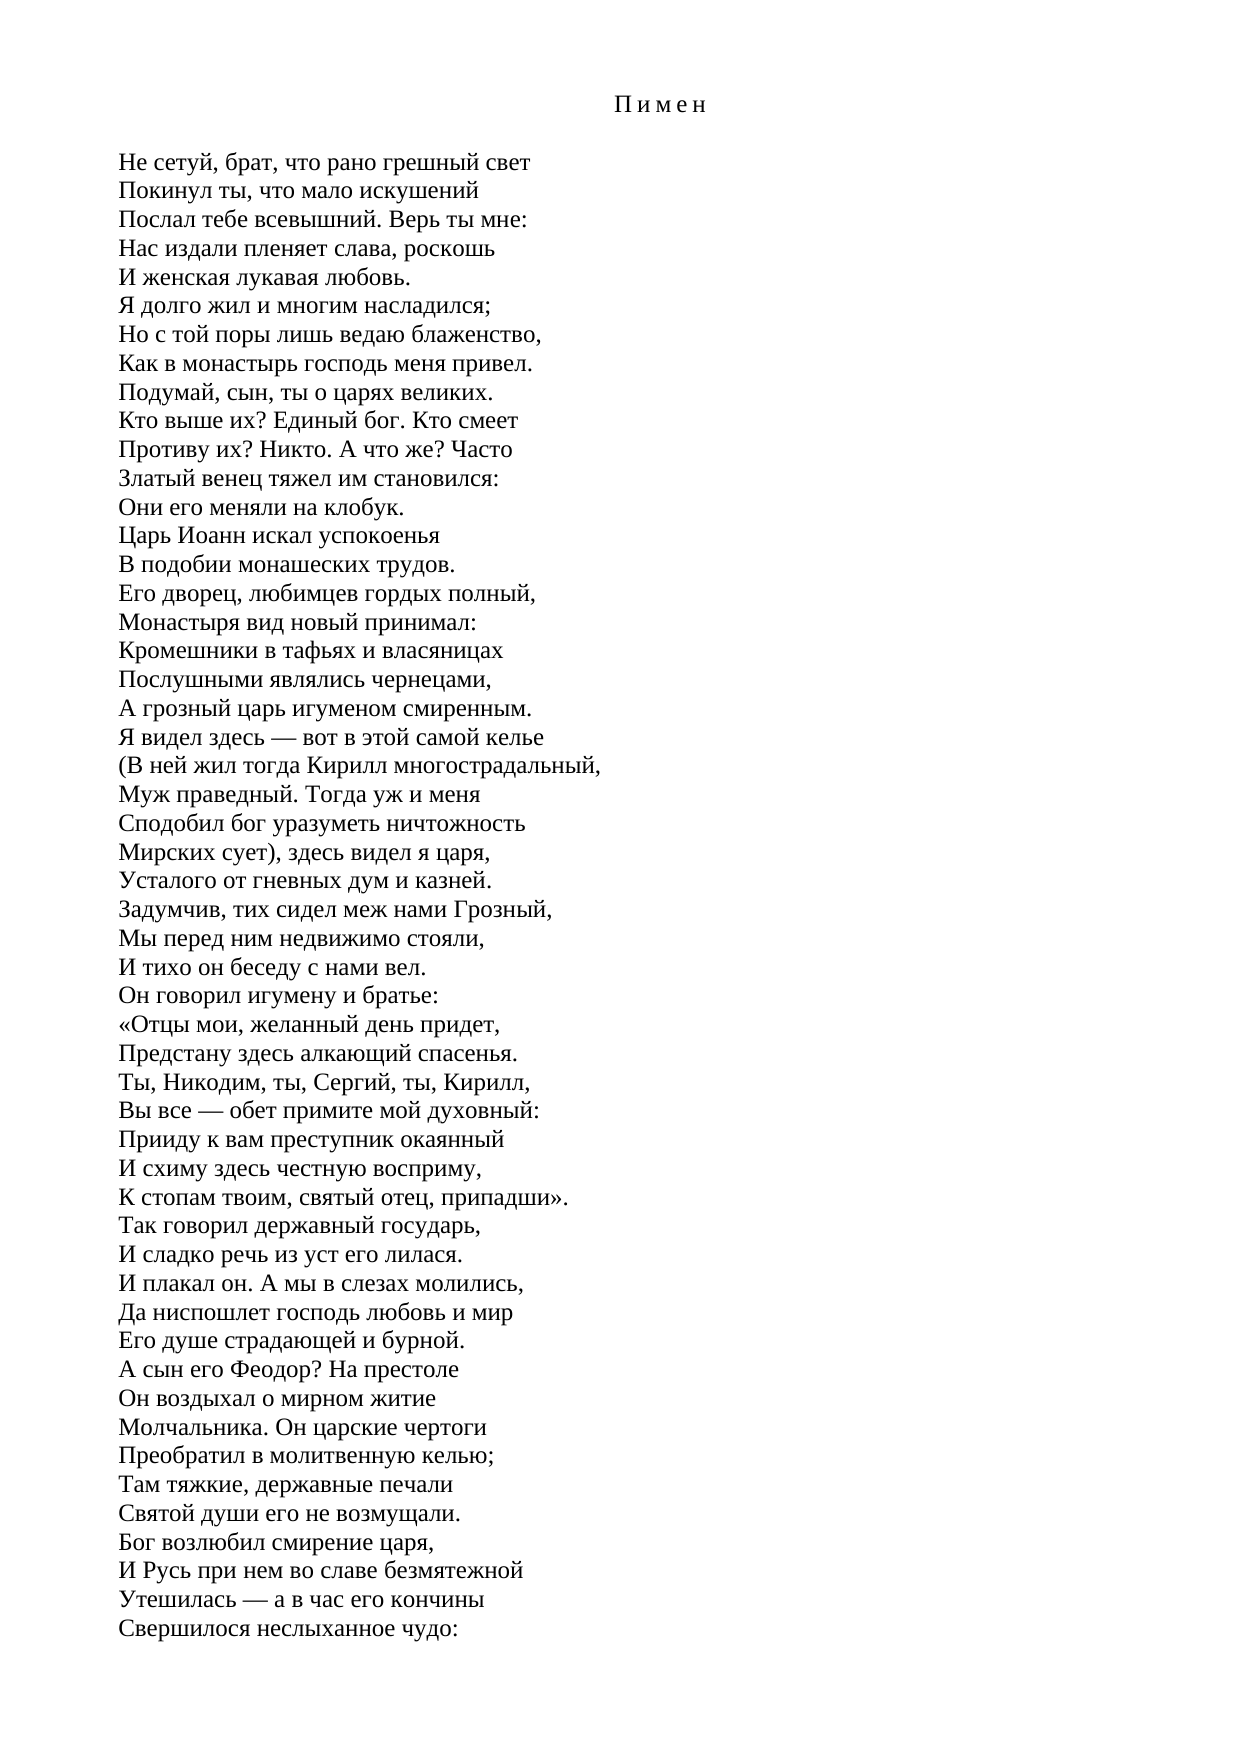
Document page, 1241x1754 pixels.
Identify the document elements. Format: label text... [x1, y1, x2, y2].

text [118, 147, 1152, 1642]
text Пимен [118, 89, 1152, 117]
